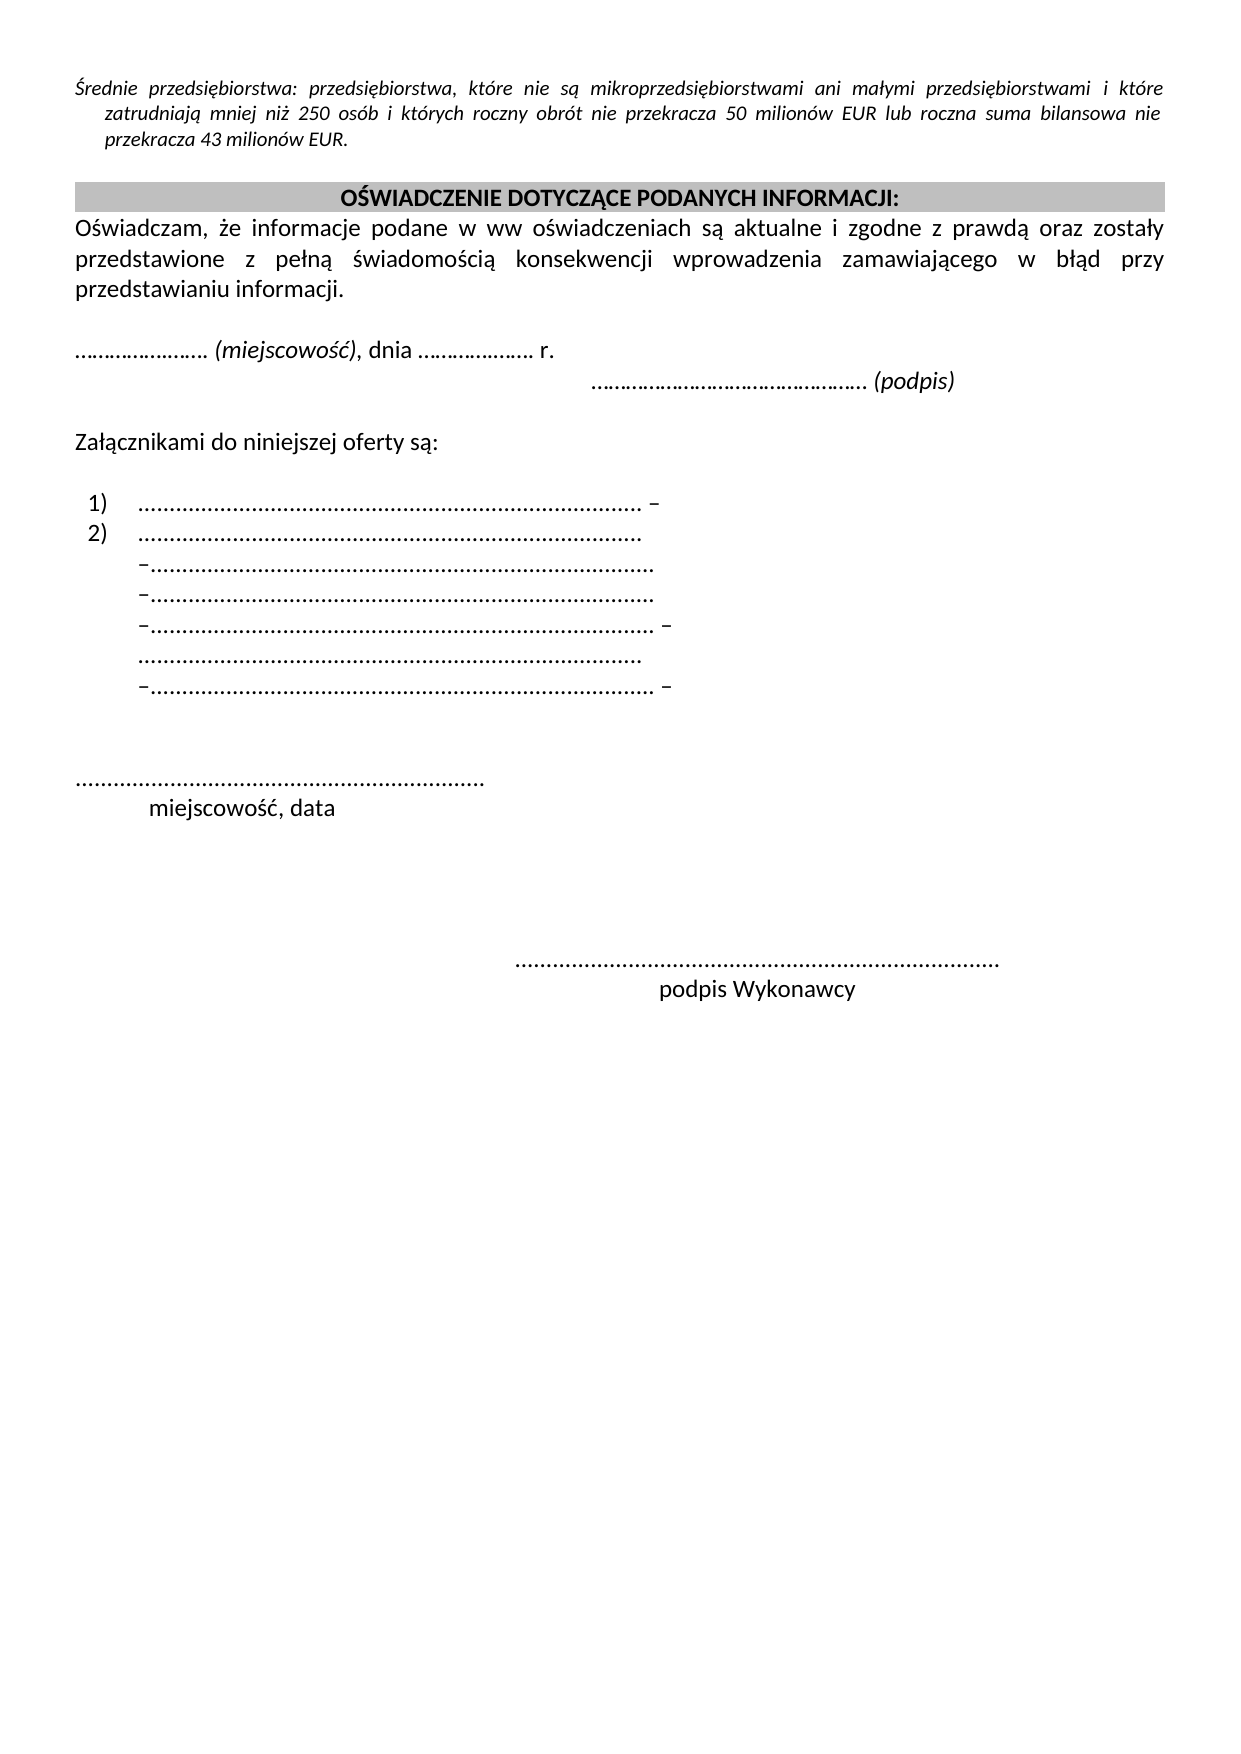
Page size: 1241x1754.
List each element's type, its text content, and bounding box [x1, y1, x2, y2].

text ................................................................................ –................................................................................ – [137, 639, 1165, 701]
text ………………………………………… (podpis) [75, 365, 1165, 395]
list ................................................................................ – [87, 487, 1165, 517]
text OŚWIADCZENIE DOTYCZĄCE PODANYCH INFORMACJI: [75, 182, 1165, 212]
text Średnie przedsiębiorstwa: przedsiębiorstwa, które nie są mikroprzedsiębiorstwami ani małymi przedsiębiorstwami i które zatrudniają mniej niż 250 osób i których roczny obrót nie przekracza 50 milionów EUR lub roczna suma bilansowa nie przekracza 43 milionów EUR. [75, 75, 1165, 151]
text ............................................................................. [112, 943, 1165, 973]
text Załącznikami do niniejszej oferty są: [75, 426, 1165, 456]
text miejscowość, data [112, 792, 1165, 823]
text ................................................................. [75, 762, 1165, 792]
text …………….……. (miejscowość), dnia ………….……. r. [75, 334, 1165, 365]
list ................................................................................ –................................................................................ –................................................................................ –................................................................................ – [87, 517, 1165, 639]
text podpis Wykonawcy [517, 973, 1165, 1004]
text Oświadczam, że informacje podane w ww oświadczeniach są aktualne i zgodne z prawdą oraz zostały przedstawione z pełną świadomością konsekwencji wprowadzenia zamawiającego w błąd przy przedstawianiu informacji. [75, 212, 1165, 304]
